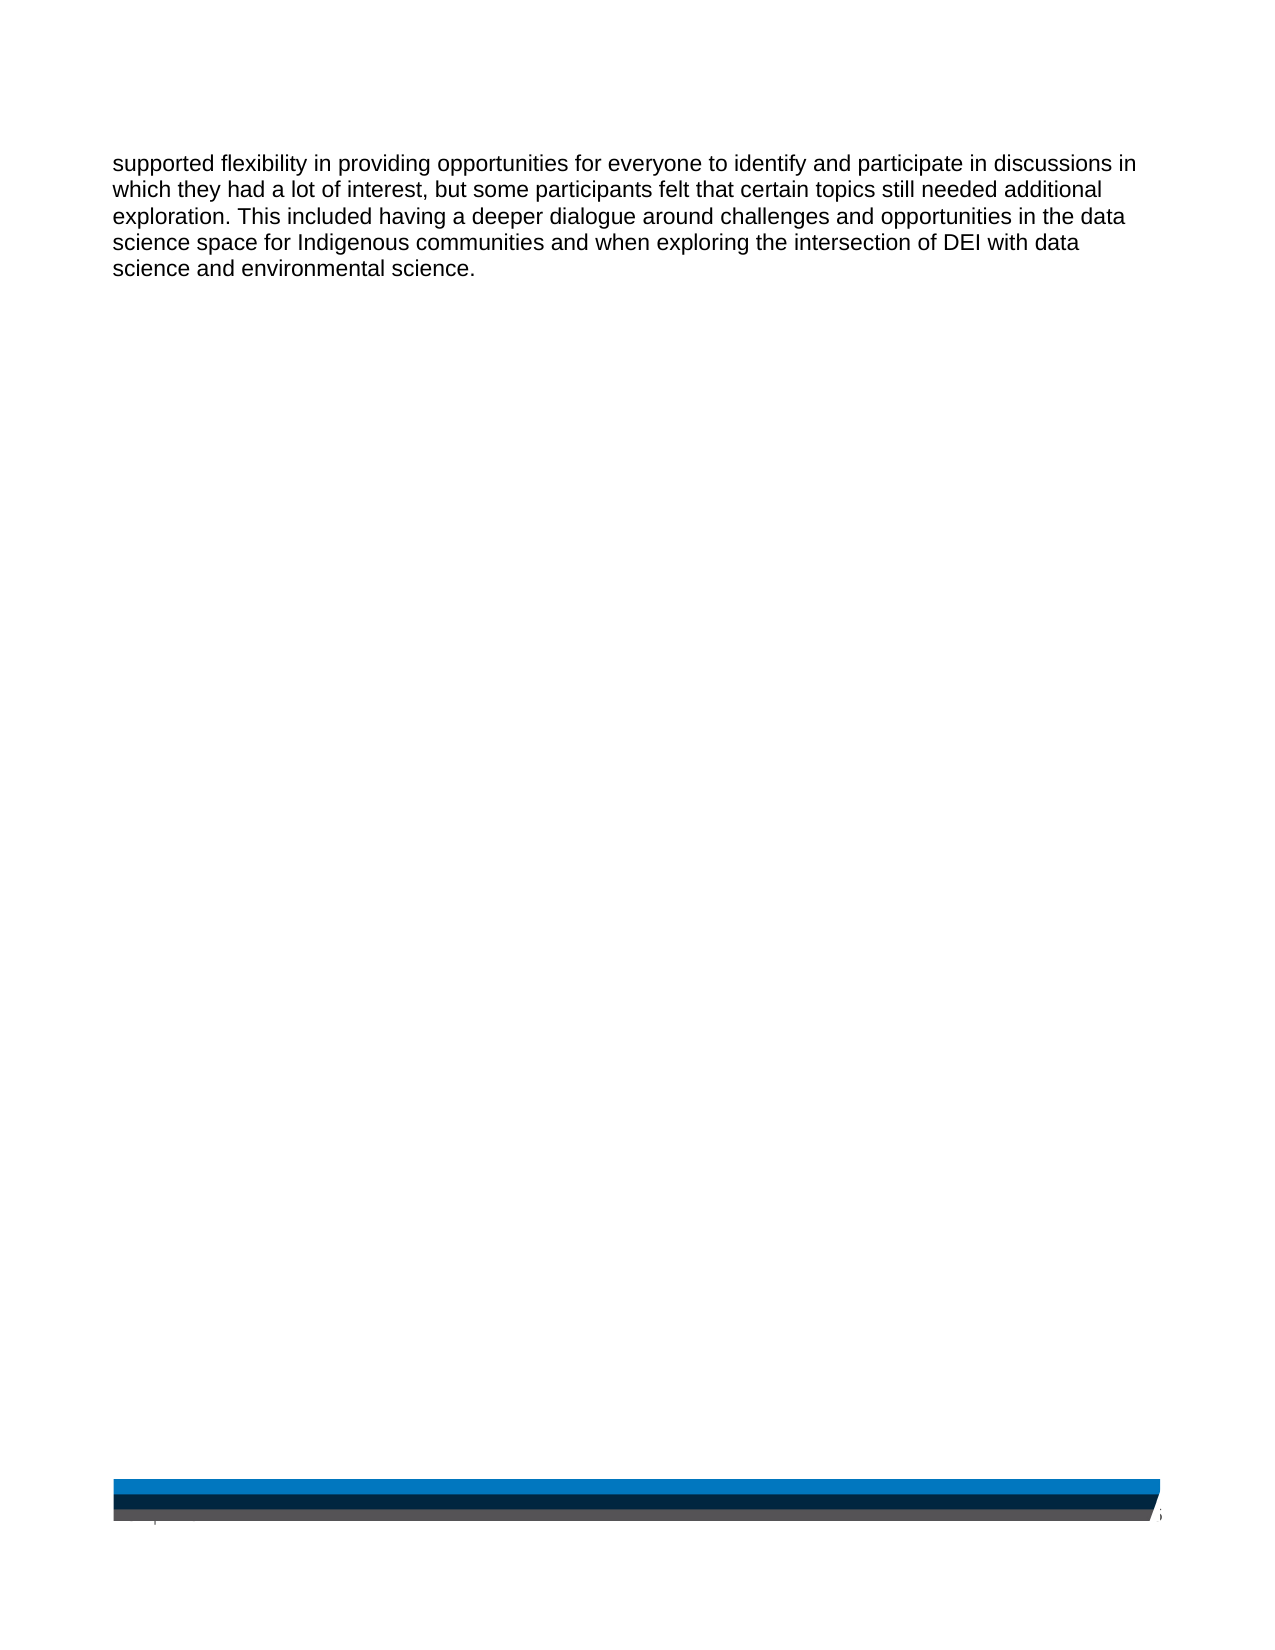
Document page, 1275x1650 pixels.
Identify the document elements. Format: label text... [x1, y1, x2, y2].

picture [113, 1479, 1160, 1521]
